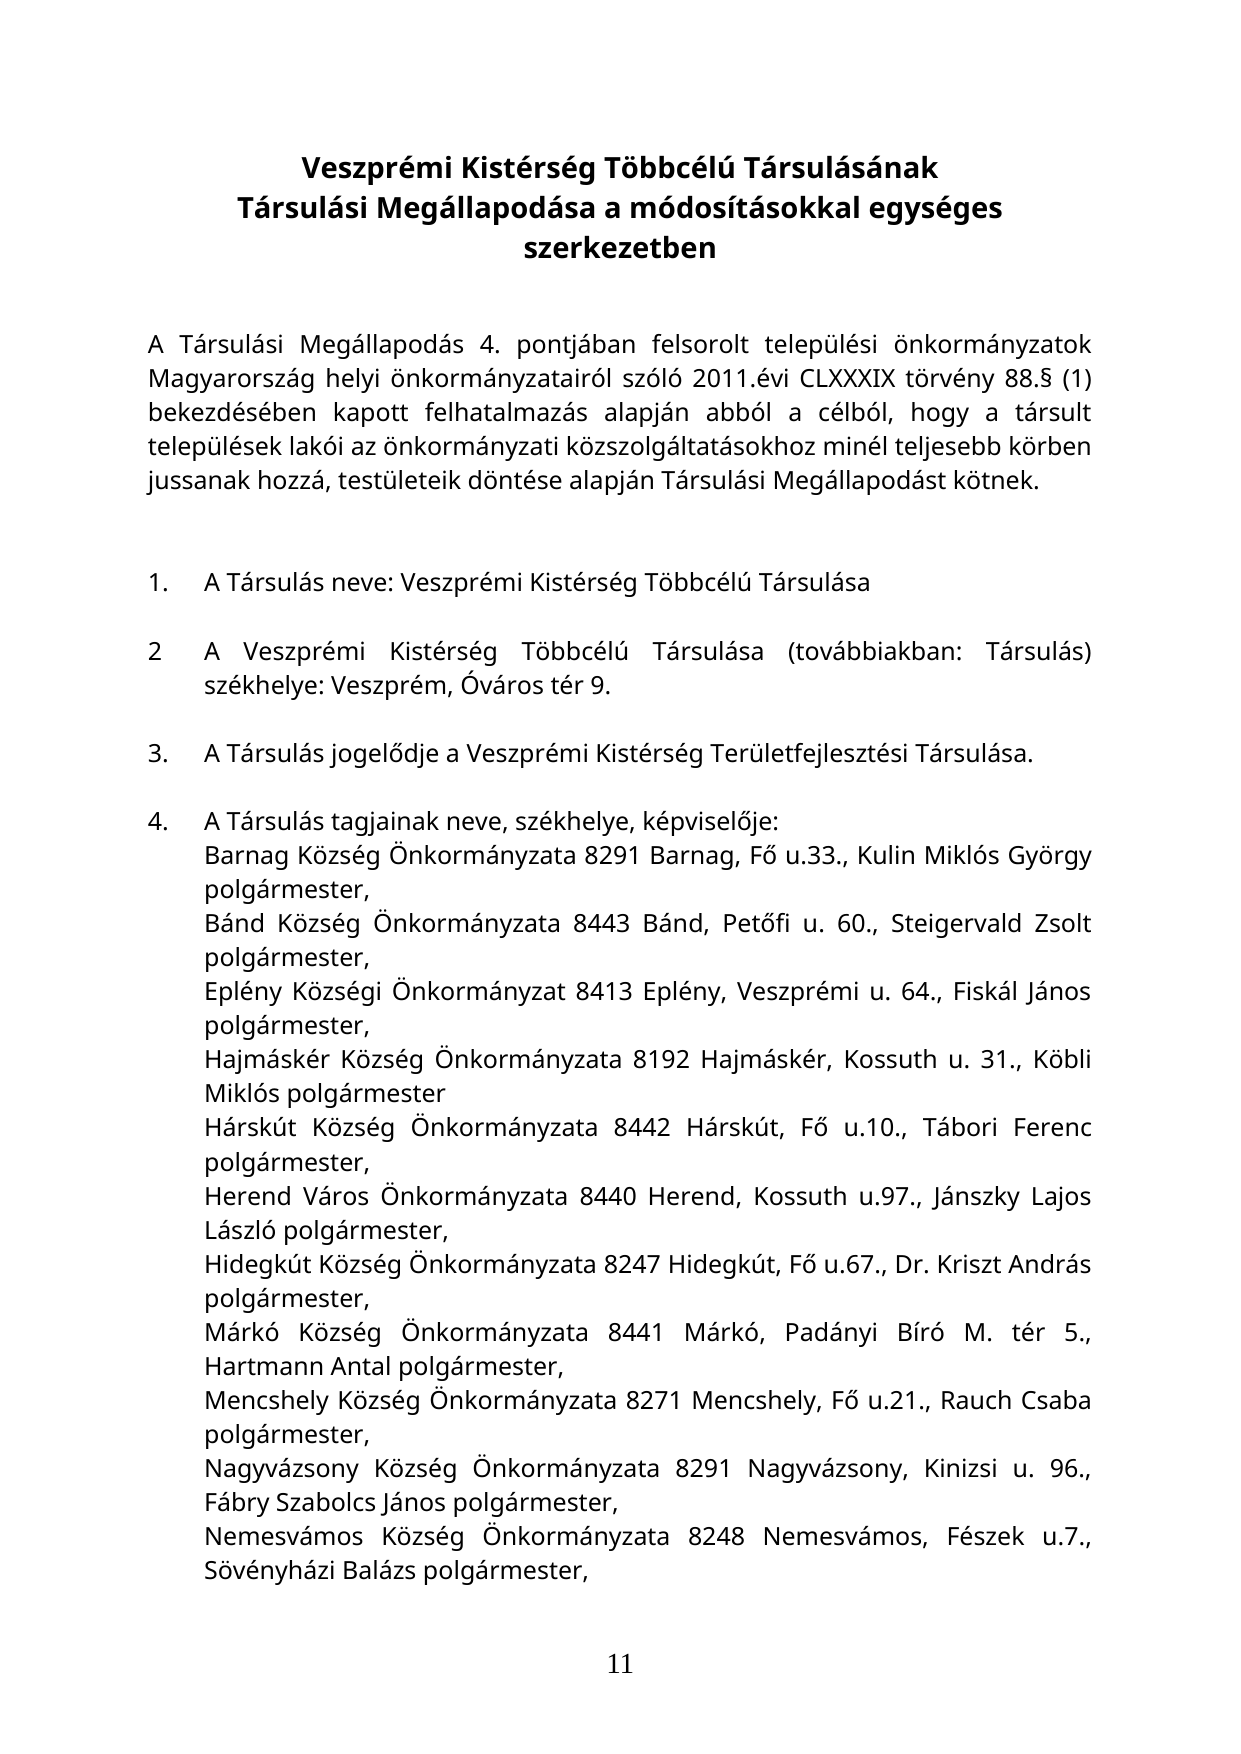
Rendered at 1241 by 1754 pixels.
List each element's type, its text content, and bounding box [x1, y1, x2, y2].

text 2 A Veszprémi Kistérség Többcélú Társulása (továbbiakban: Társulás) székhelye: Veszprém, Óváros tér 9. [148, 633, 1093, 701]
text Bánd Község Önkormányzata 8443 Bánd, Petőfi u. 60., Steigervald Zsolt polgármester, [204, 906, 1093, 974]
subtitle 3. A Társulás jogelődje a Veszprémi Kistérség Területfejlesztési Társulása. [148, 735, 1093, 769]
text Eplény Községi Önkormányzat 8413 Eplény, Veszprémi u. 64., Fiskál János polgármester, [204, 974, 1093, 1042]
text Hárskút Község Önkormányzata 8442 Hárskút, Fő u.10., Tábori Ferenc polgármester, [204, 1110, 1093, 1178]
text Hidegkút Község Önkormányzata 8247 Hidegkút, Fő u.67., Dr. Kriszt András polgármester, [204, 1246, 1093, 1314]
text Nemesvámos Község Önkormányzata 8248 Nemesvámos, Fészek u.7., Sövényházi Balázs polgármester, [204, 1519, 1093, 1587]
text Mencshely Község Önkormányzata 8271 Mencshely, Fő u.21., Rauch Csaba polgármester, [204, 1383, 1093, 1451]
text A Társulási Megállapodás 4. pontjában felsorolt települési önkormányzatok Magyarország helyi önkormányzatairól szóló 2011.évi CLXXXIX törvény 88.§ (1) bekezdésében kapott felhatalmazás alapján abból a célból, hogy a társult települések lakói az önkormányzati közszolgáltatásokhoz minél teljesebb körben jussanak hozzá, testületeik döntése alapján Társulási Megállapodást kötnek. [148, 327, 1093, 497]
text 1. A Társulás neve: Veszprémi Kistérség Többcélú Társulása [148, 565, 1093, 599]
text 4. A Társulás tagjainak neve, székhelye, képviselője: [148, 803, 1093, 838]
text Barnag Község Önkormányzata 8291 Barnag, Fő u.33., Kulin Miklós György polgármester, [204, 838, 1093, 906]
text Hajmáskér Község Önkormányzata 8192 Hajmáskér, Kossuth u. 31., Köbli Miklós polgármester [204, 1042, 1093, 1110]
text Herend Város Önkormányzata 8440 Herend, Kossuth u.97., Jánszky Lajos László polgármester, [204, 1178, 1093, 1246]
text Veszprémi Kistérség Többcélú Társulásának [148, 148, 1093, 187]
text Társulási Megállapodása a módosításokkal egységes szerkezetben [148, 187, 1093, 267]
text Nagyvázsony Község Önkormányzata 8291 Nagyvázsony, Kinizsi u. 96., Fábry Szabolcs János polgármester, [204, 1451, 1093, 1519]
text Márkó Község Önkormányzata 8441 Márkó, Padányi Bíró M. tér 5., Hartmann Antal polgármester, [204, 1314, 1093, 1383]
